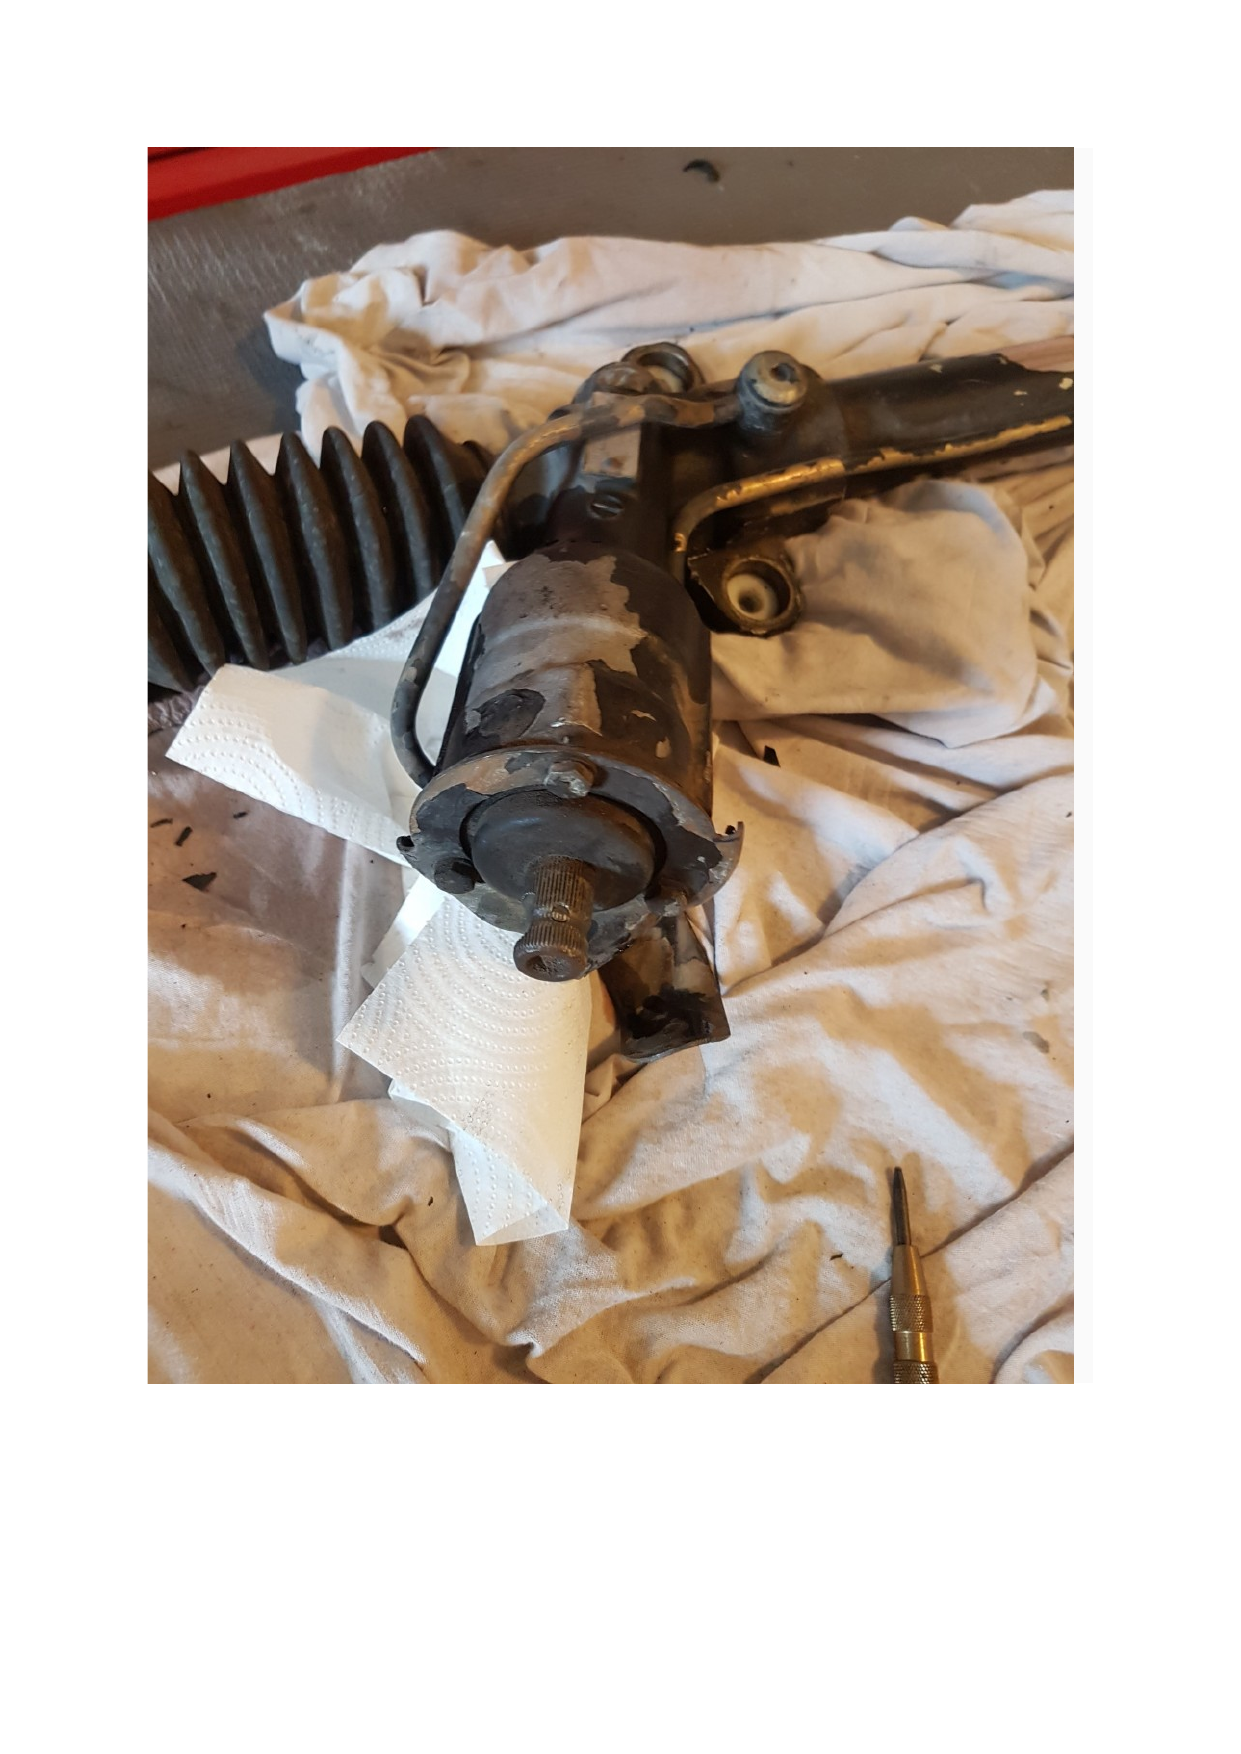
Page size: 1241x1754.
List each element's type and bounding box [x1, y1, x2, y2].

picture [147, 147, 1074, 1384]
